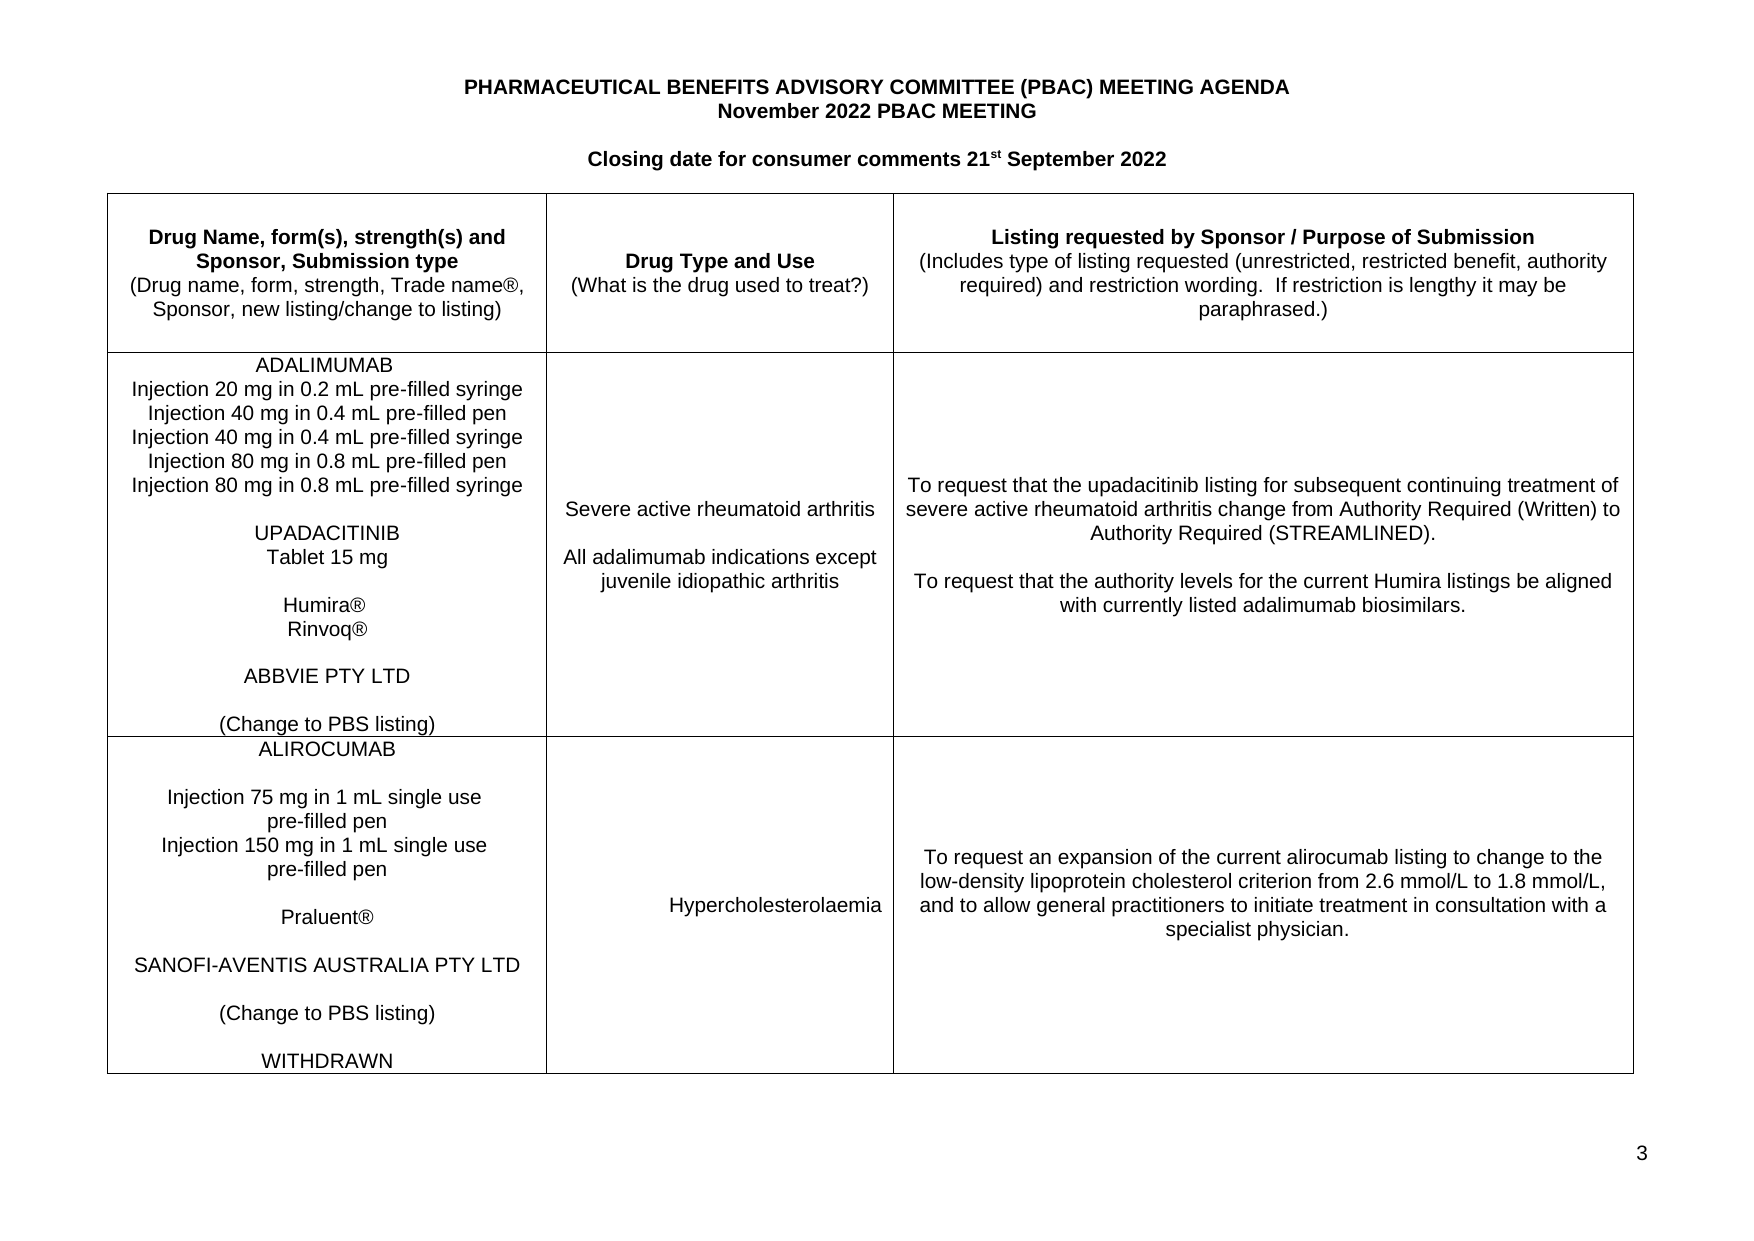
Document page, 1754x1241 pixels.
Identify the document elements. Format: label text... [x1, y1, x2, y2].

table_header Listing requested by Sponsor / Purpose of Submission (Includes type of listing requested (unrestricted, restricted benefit, authority required) and restriction wording. If restriction is lengthy it may be paraphrased.) [894, 194, 1633, 352]
table_cell Hypercholesterolaemia [547, 737, 893, 1073]
table_cell To request that the upadacitinib listing for subsequent continuing treatment of severe active rheumatoid arthritis change from Authority Required (Written) to Authority Required (STREAMLINED). To request that the authority levels for the current Humira listings be aligned with currently listed adalimumab biosimilars. [894, 353, 1633, 736]
table_header Drug Type and Use (What is the drug used to treat?) [547, 194, 893, 352]
table_cell ADALIMUMAB Injection 20 mg in 0.2 mL pre-filled syringe Injection 40 mg in 0.4 mL pre-filled pen Injection 40 mg in 0.4 mL pre-filled syringe Injection 80 mg in 0.8 mL pre-filled pen Injection 80 mg in 0.8 mL pre-filled syringe UPADACITINIB Tablet 15 mg Humira® Rinvoq® ABBVIE PTY LTD (Change to PBS listing) [108, 353, 546, 736]
table_cell To request an expansion of the current alirocumab listing to change to the low-density lipoprotein cholesterol criterion from 2.6 mmol/L to 1.8 mmol/L, and to allow general practitioners to initiate treatment in consultation with a specialist physician. [894, 737, 1633, 1073]
table_cell Severe active rheumatoid arthritis All adalimumab indications except juvenile idiopathic arthritis [547, 353, 893, 736]
table_cell ALIROCUMAB Injection 75 mg in 1 mL single use pre-filled pen Injection 150 mg in 1 mL single use pre-filled pen Praluent® SANOFI-AVENTIS AUSTRALIA PTY LTD (Change to PBS listing) WITHDRAWN [108, 737, 546, 1073]
table_header Drug Name, form(s), strength(s) and Sponsor, Submission type (Drug name, form, strength, Trade name®, Sponsor, new listing/change to listing) [108, 194, 546, 352]
